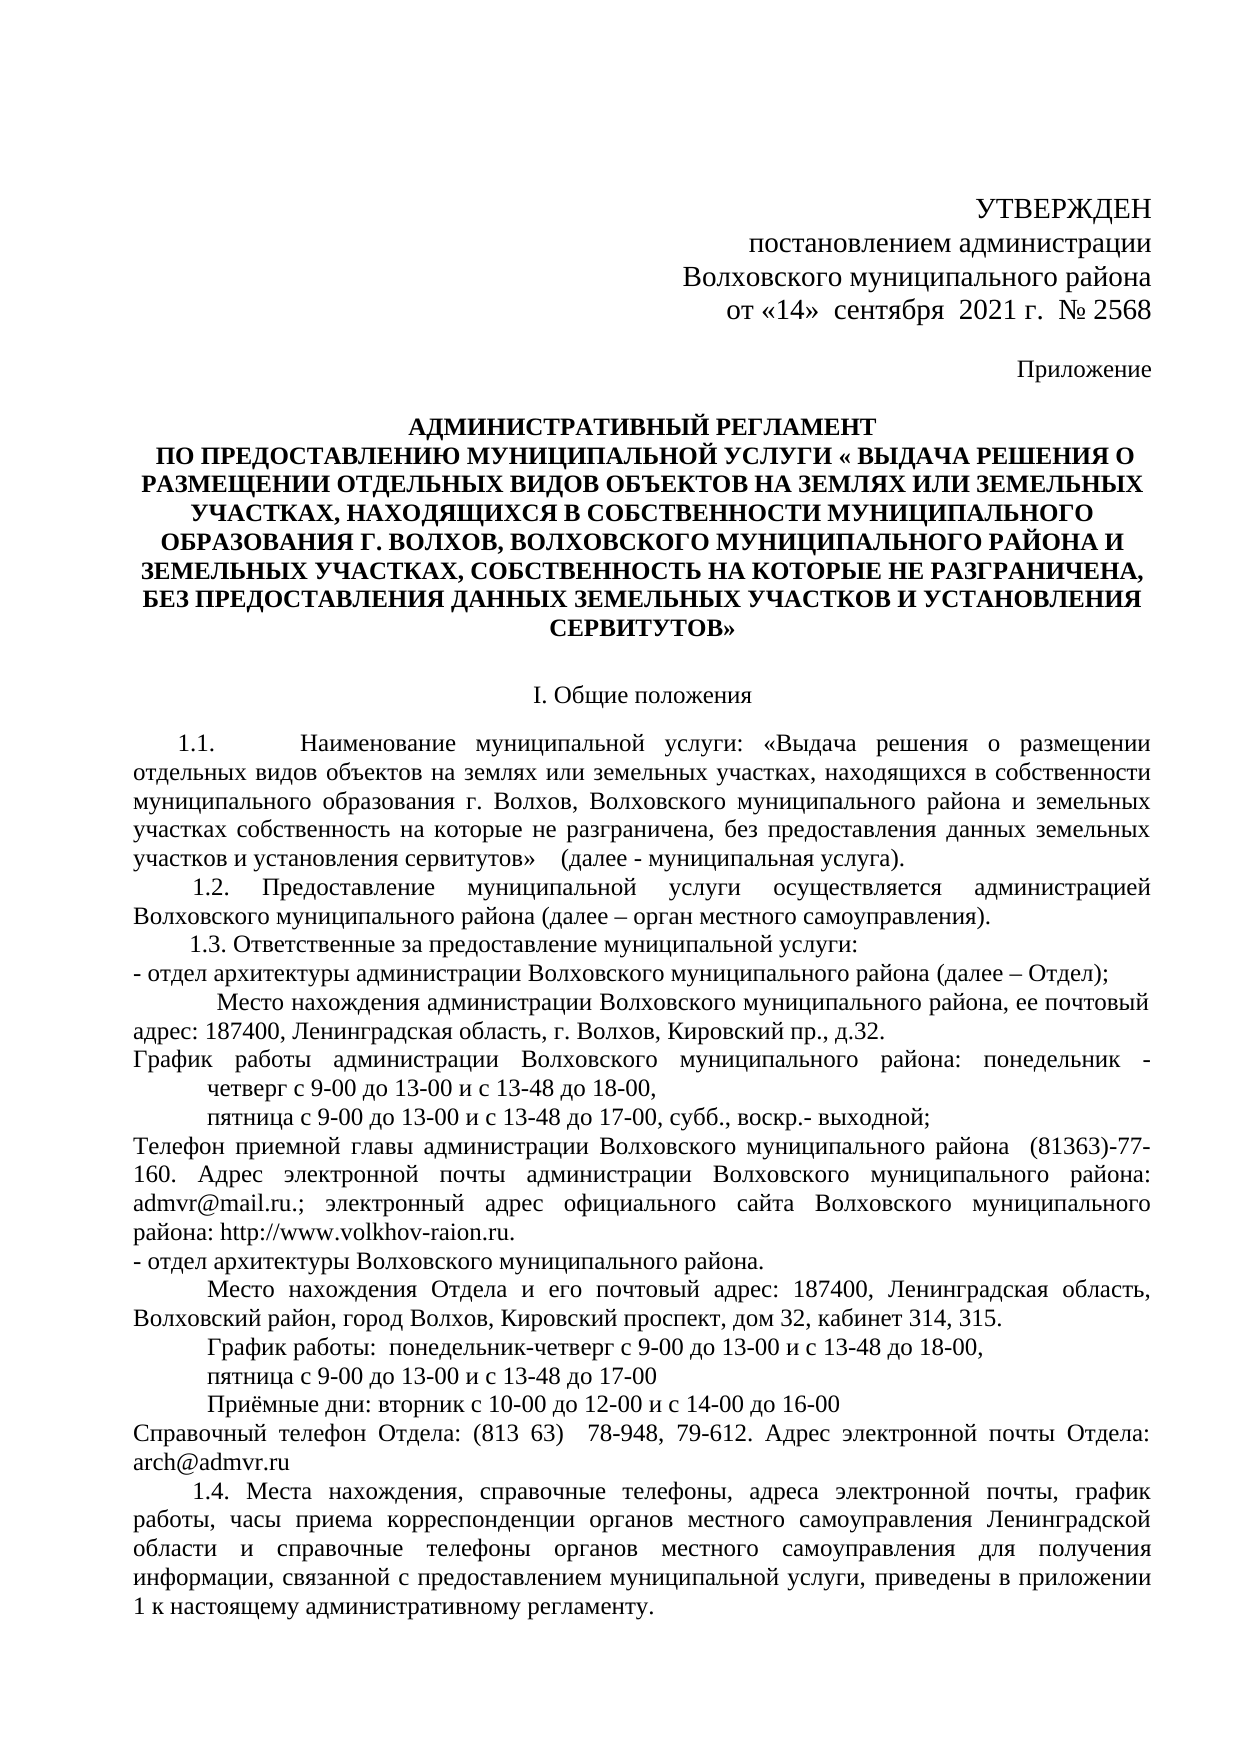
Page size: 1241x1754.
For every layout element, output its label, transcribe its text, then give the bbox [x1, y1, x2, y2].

text Телефон приемной главы администрации Волховского муниципального района (81363)-77-160. Адрес электронной почты администрации Волховского муниципального района: admvr@mail.ru.; электронный адрес официального сайта Волховского муниципального района: http://www.volkhov-raion.ru. [133, 1131, 1152, 1246]
text пятница с 9-00 до 13-00 и с 13-48 до 17-00, субб., воскр.- выходной; [133, 1102, 1152, 1131]
text 1.3. Ответственные за предоставление муниципальной услуги: [133, 929, 1152, 958]
text График работы: понедельник-четверг с 9-00 до 13-00 и с 13-48 до 18-00, [133, 1332, 1152, 1361]
text - отдел архитектуры Волховского муниципального района. [133, 1246, 1152, 1274]
text Волховского муниципального района [74, 259, 1152, 292]
text пятница с 9-00 до 13-00 и с 13-48 до 17-00 [133, 1361, 1152, 1389]
text График работы администрации Волховского муниципального района: понедельник - четверг с 9-00 до 13-00 и с 13-48 до 18-00, [133, 1044, 1152, 1102]
text I. Общие положения [133, 680, 1152, 709]
text постановлением администрации [74, 225, 1152, 259]
text - отдел архитектуры администрации Волховского муниципального района (далее – Отдел); [133, 958, 1152, 987]
title АДМИНИСТРАТИВНЫЙ РЕГЛАМЕНТ [133, 412, 1152, 441]
text Справочный телефон Отдела: (813 63) 78-948, 79-612. Адрес электронной почты Отдела: arch@admvr.ru [133, 1418, 1152, 1476]
title ПО ПРЕДОСТАВЛЕНИЮ МУНИЦИПАЛЬНОЙ УСЛУГИ « ВЫДАЧА РЕШЕНИЯ О РАЗМЕЩЕНИИ ОТДЕЛЬНЫХ ВИДОВ ОБЪЕКТОВ НА ЗЕМЛЯХ ИЛИ ЗЕМЕЛЬНЫХ УЧАСТКАХ, НАХОДЯЩИХСЯ В СОБСТВЕННОСТИ МУНИЦИПАЛЬНОГО ОБРАЗОВАНИЯ Г. ВОЛХОВ, ВОЛХОВСКОГО МУНИЦИПАЛЬНОГО РАЙОНА И ЗЕМЕЛЬНЫХ УЧАСТКАХ, СОБСТВЕННОСТЬ НА КОТОРЫЕ НЕ РАЗГРАНИЧЕНА, БЕЗ ПРЕДОСТАВЛЕНИЯ ДАННЫХ ЗЕМЕЛЬНЫХ УЧАСТКОВ И УСТАНОВЛЕНИЯ СЕРВИТУТОВ» [133, 441, 1152, 642]
title Наименование муниципальной услуги: «Выдача решения о размещении отдельных видов объектов на землях или земельных участках, находящихся в собственности муниципального образования г. Волхов, Волховского муниципального района и земельных участках собственность на которые не разграничена, без предоставления данных земельных участков и установления сервитутов» (далее - муниципальная услуга). [133, 728, 1152, 872]
text Место нахождения Отдела и его почтовый адрес: 187400, Ленинградская область, Волховский район, город Волхов, Кировский проспект, дом 32, кабинет 314, 315. [133, 1274, 1152, 1332]
text Место нахождения администрации Волховского муниципального района, ее почтовый адрес: 187400, Ленинградская область, г. Волхов, Кировский пр., д.32. [133, 987, 1152, 1044]
title Приложение [133, 354, 1152, 383]
text 1.4. Места нахождения, справочные телефоны, адреса электронной почты, график работы, часы приема корреспонденции органов местного самоуправления Ленинградской области и справочные телефоны органов местного самоуправления для получения информации, связанной с предоставлением муниципальной услуги, приведены в приложении 1 к настоящему административному регламенту. [133, 1476, 1152, 1619]
text Приёмные дни: вторник с 10-00 до 12-00 и с 14-00 до 16-00 [133, 1389, 1152, 1418]
text от «14» сентября 2021 г. № 2568 [74, 292, 1152, 326]
list 1.2. Предоставление муниципальной услуги осуществляется администрацией Волховского муниципального района (далее – орган местного самоуправления). [133, 872, 1152, 929]
text УТВЕРЖДЕН [74, 192, 1152, 225]
